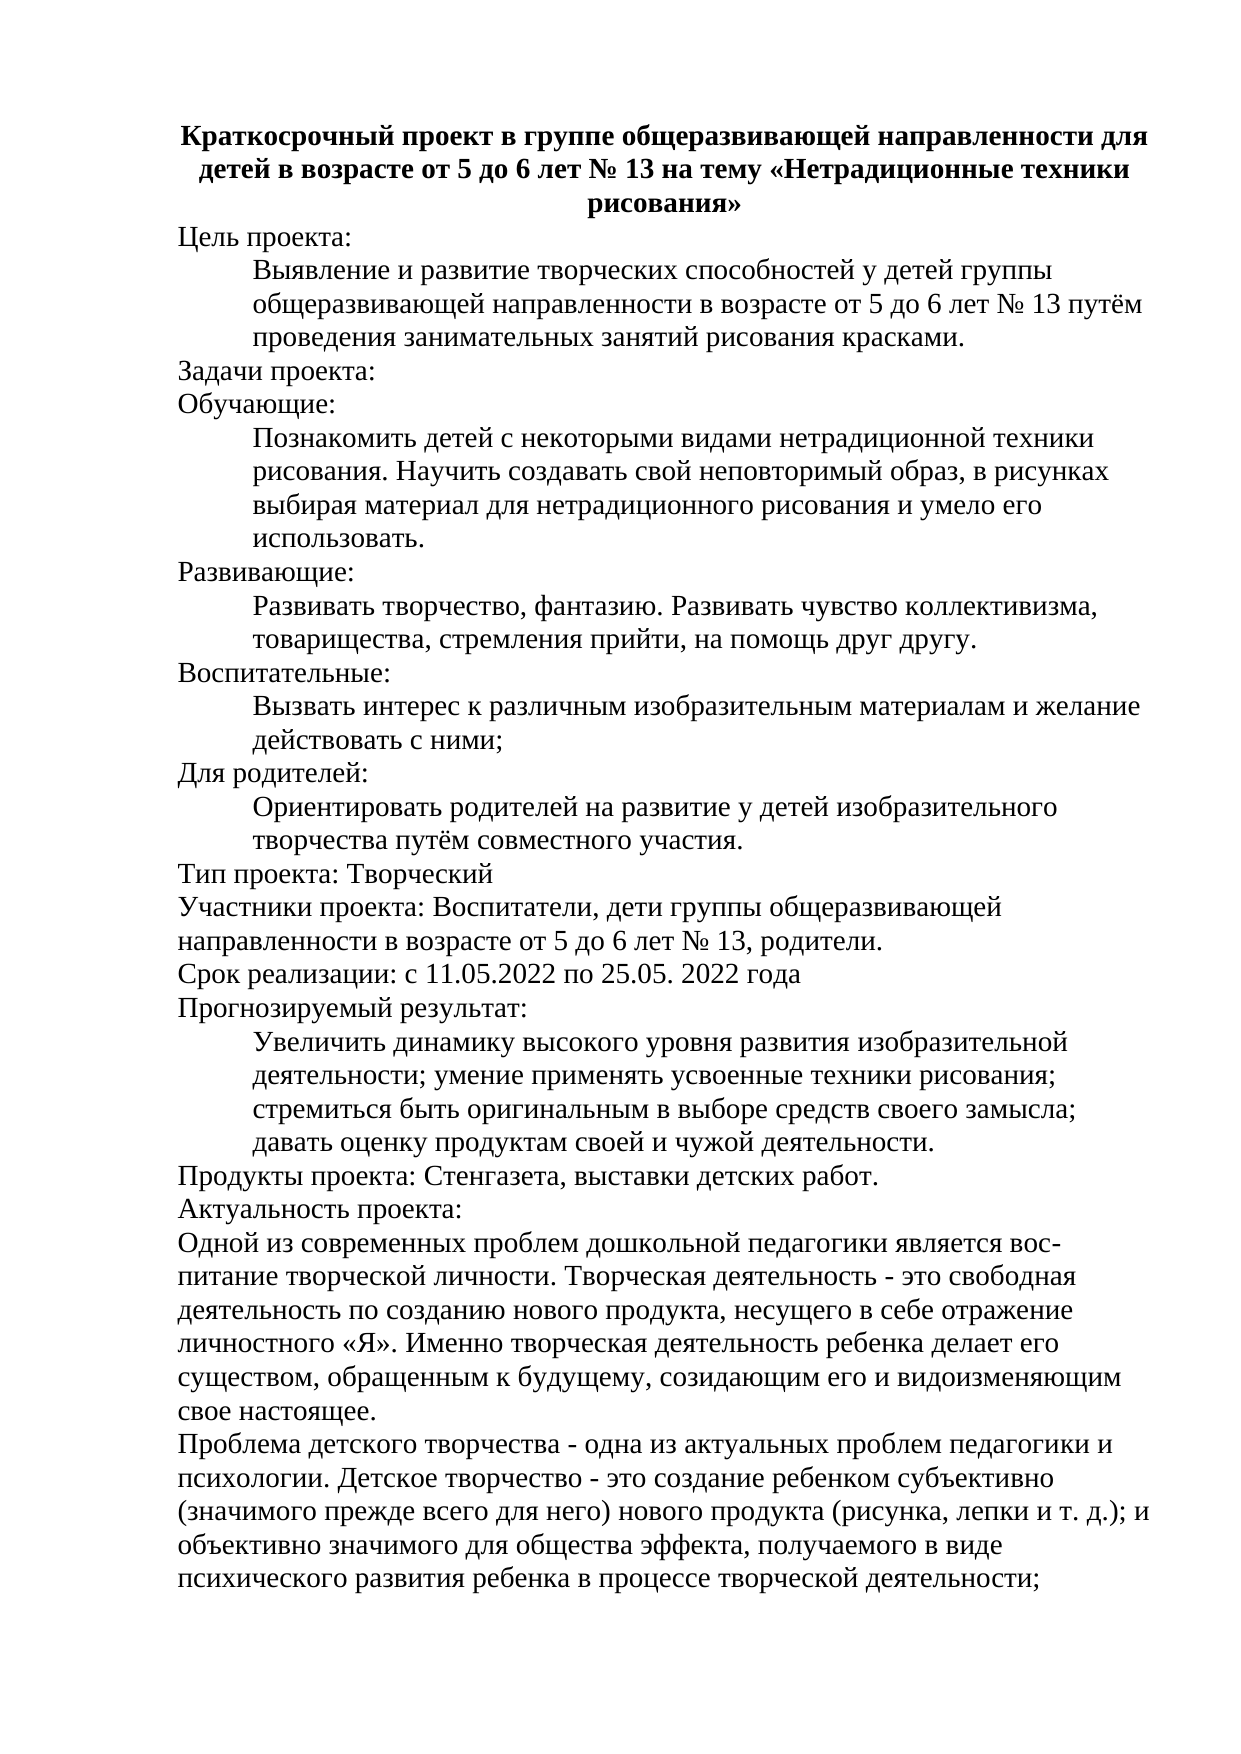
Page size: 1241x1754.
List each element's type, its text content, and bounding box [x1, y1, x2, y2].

text Воспитательные: [177, 655, 1152, 688]
text Ориентировать родителей на развитие у детей изобразительного творчества путём совместного участия. [252, 789, 1152, 856]
text Задачи проекта: [177, 353, 1152, 386]
text Для родителей: [177, 755, 1152, 789]
text Актуальность проекта: [177, 1191, 1152, 1225]
text Срок реализации: с 11.05.2022 по 25.05. 2022 года [177, 957, 1152, 990]
text Одной из современных проблем дошкольной педагогики является воспитание творческой личности. Творческая деятельность - это свободная деятельность по созданию нового продукта, несущего в себе отражение личностного «Я». Именно творческая деятельность ребенка делает его существом, обращенным к будущему, созидающим его и видоизменяющим свое настоящее. [177, 1225, 1152, 1426]
text Выявление и развитие творческих способностей у детей группы общеразвивающей направленности в возрасте от 5 до 6 лет № 13 путём проведения занимательных занятий рисования красками. [252, 252, 1152, 353]
text Краткосрочный проект в группе общеразвивающей направленности для детей в возрасте от 5 до 6 лет № 13 на тему «Нетрадиционные техники рисования» [177, 118, 1152, 219]
text Вызвать интерес к различным изобразительным материалам и желание действовать с ними; [252, 688, 1152, 755]
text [177, 1426, 1152, 1594]
text Продукты проекта: Стенгазета, выставки детских работ. [177, 1158, 1152, 1191]
text Обучающие: [177, 386, 1152, 420]
text Развивающие: [177, 554, 1152, 588]
text Познакомить детей с некоторыми видами нетрадиционной техники рисования. Научить создавать свой неповторимый образ, в рисунках выбирая материал для нетрадиционного рисования и умело его использовать. [252, 420, 1152, 554]
text Участники проекта: Воспитатели, дети группы общеразвивающей направленности в возрасте от 5 до 6 лет № 13, родители. [177, 889, 1152, 957]
text Развивать творчество, фантазию. Развивать чувство коллективизма, товарищества, стремления прийти, на помощь друг другу. [252, 588, 1152, 655]
text Прогнозируемый результат: [177, 990, 1152, 1024]
text Увеличить динамику высокого уровня развития изобразительной деятельности; умение применять усвоенные техники рисования; стремиться быть оригинальным в выборе средств своего замысла; давать оценку продуктам своей и чужой деятельности. [252, 1024, 1152, 1158]
text Цель проекта: [177, 219, 1152, 252]
text Тип проекта: Творческий [177, 856, 1152, 889]
